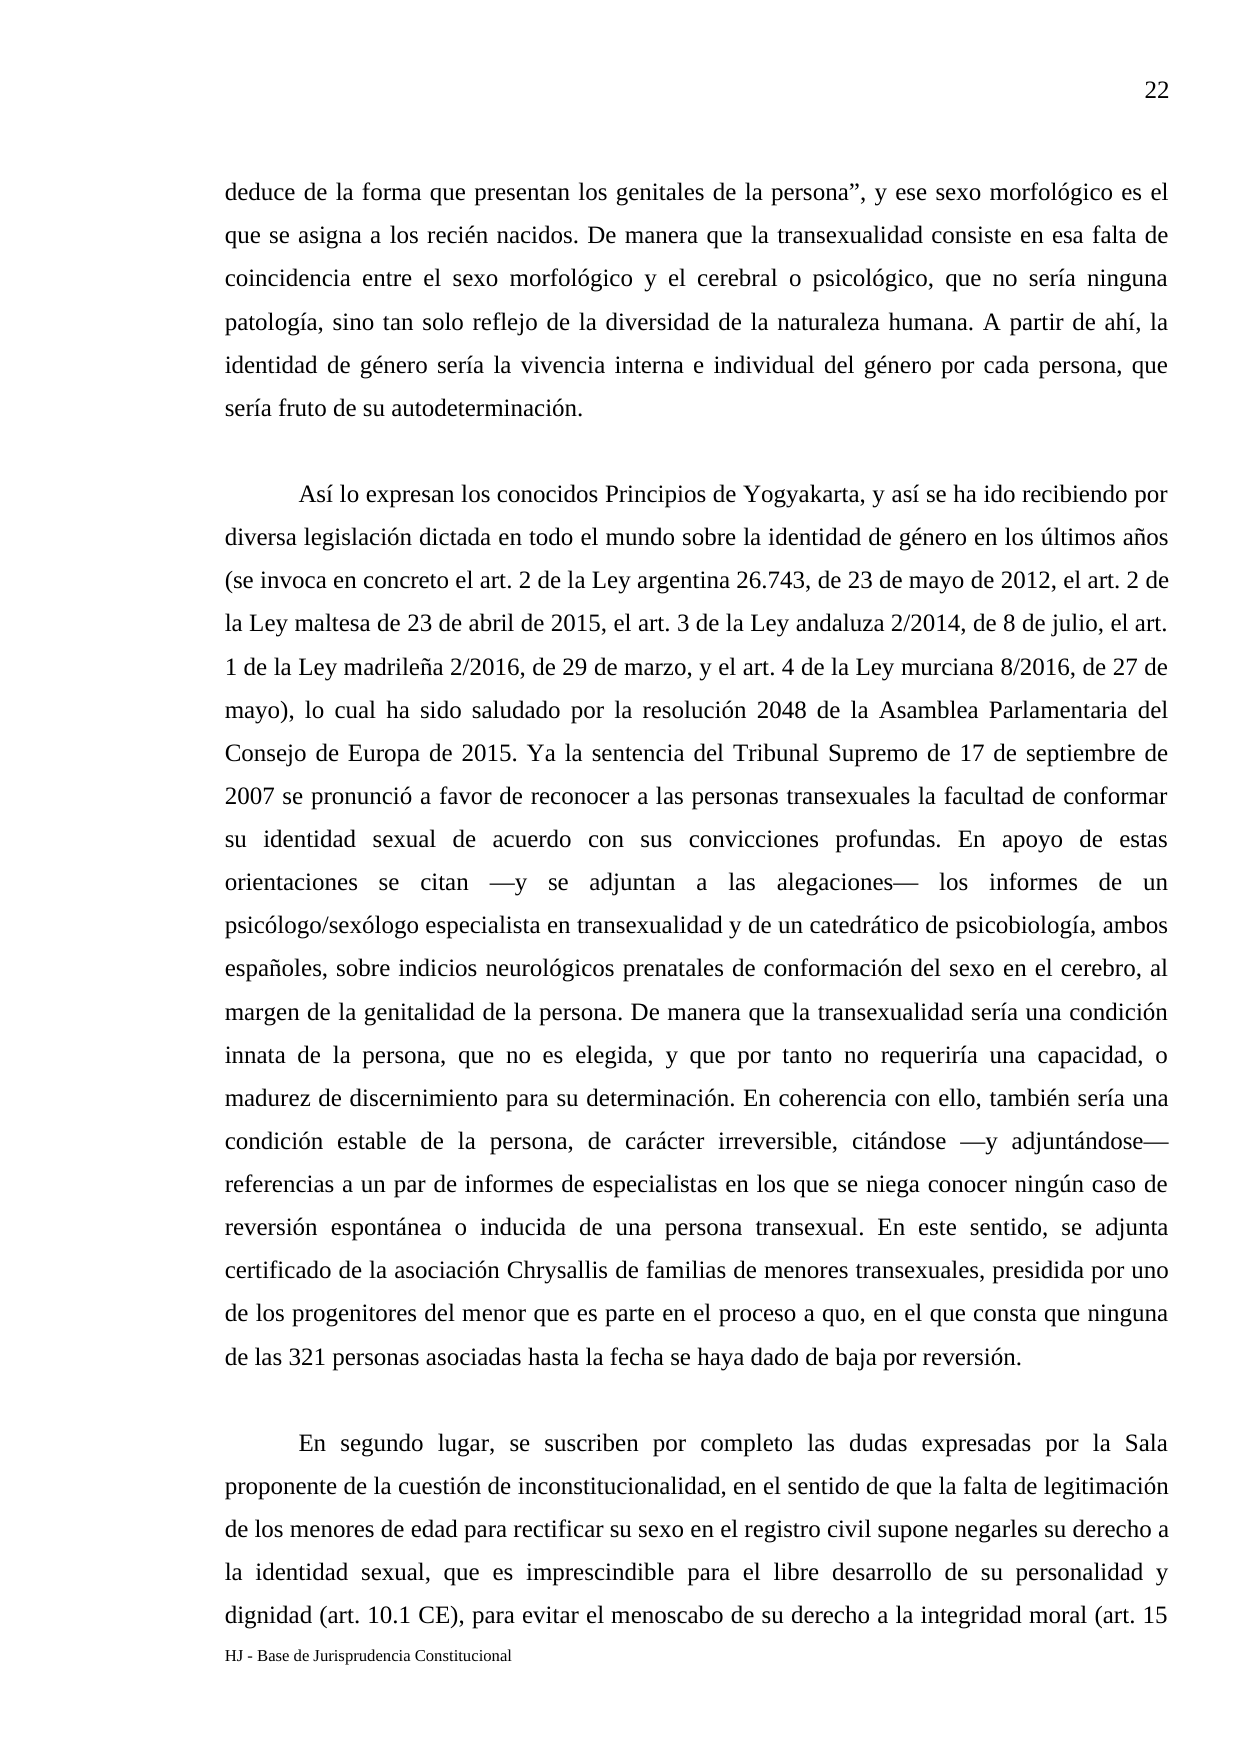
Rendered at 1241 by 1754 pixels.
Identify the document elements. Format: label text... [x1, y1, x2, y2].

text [224, 177, 1169, 422]
text Así lo expresan los conocidos Principios de Yogyakarta, y así se ha ido recibiendo por diversa legislación dictada en todo el mundo sobre la identidad de género en los últimos años (se invoca en concreto el art. 2 de la Ley argentina 26.743, de 23 de mayo de 2012, el art. 2 de la Ley maltesa de 23 de abril de 2015, el art. 3 de la Ley andaluza 2/2014, de 8 de julio, el art. 1 de la Ley madrileña 2/2016, de 29 de marzo, y el art. 4 de la Ley murciana 8/2016, de 27 de mayo), lo cual ha sido saludado por la resolución 2048 de la Asamblea Parlamentaria del Consejo de Europa de 2015. Ya la sentencia del Tribunal Supremo de 17 de septiembre de 2007 se pronunció a favor de reconocer a las personas transexuales la facultad de conformar su identidad sexual de acuerdo con sus convicciones profundas. En apoyo de estas orientaciones se citan —y se adjuntan a las alegaciones— los informes de un psicólogo/sexólogo especialista en transexualidad y de un catedrático de psicobiología, ambos españoles, sobre indicios neurológicos prenatales de conformación del sexo en el cerebro, al margen de la genitalidad de la persona. De manera que la transexualidad sería una condición innata de la persona, que no es elegida, y que por tanto no requeriría una capacidad, o madurez de discernimiento para su determinación. En coherencia con ello, también sería una condición estable de la persona, de carácter irreversible, citándose —y adjuntándose— referencias a un par de informes de especialistas en los que se niega conocer ningún caso de reversión espontánea o inducida de una persona transexual. En este sentido, se adjunta certificado de la asociación Chrysallis de familias de menores transexuales, presidida por uno de los progenitores del menor que es parte en el proceso a quo, en el que consta que ninguna de las 321 personas asociadas hasta la fecha se haya dado de baja por reversión. [224, 479, 1169, 1370]
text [224, 1428, 1169, 1629]
